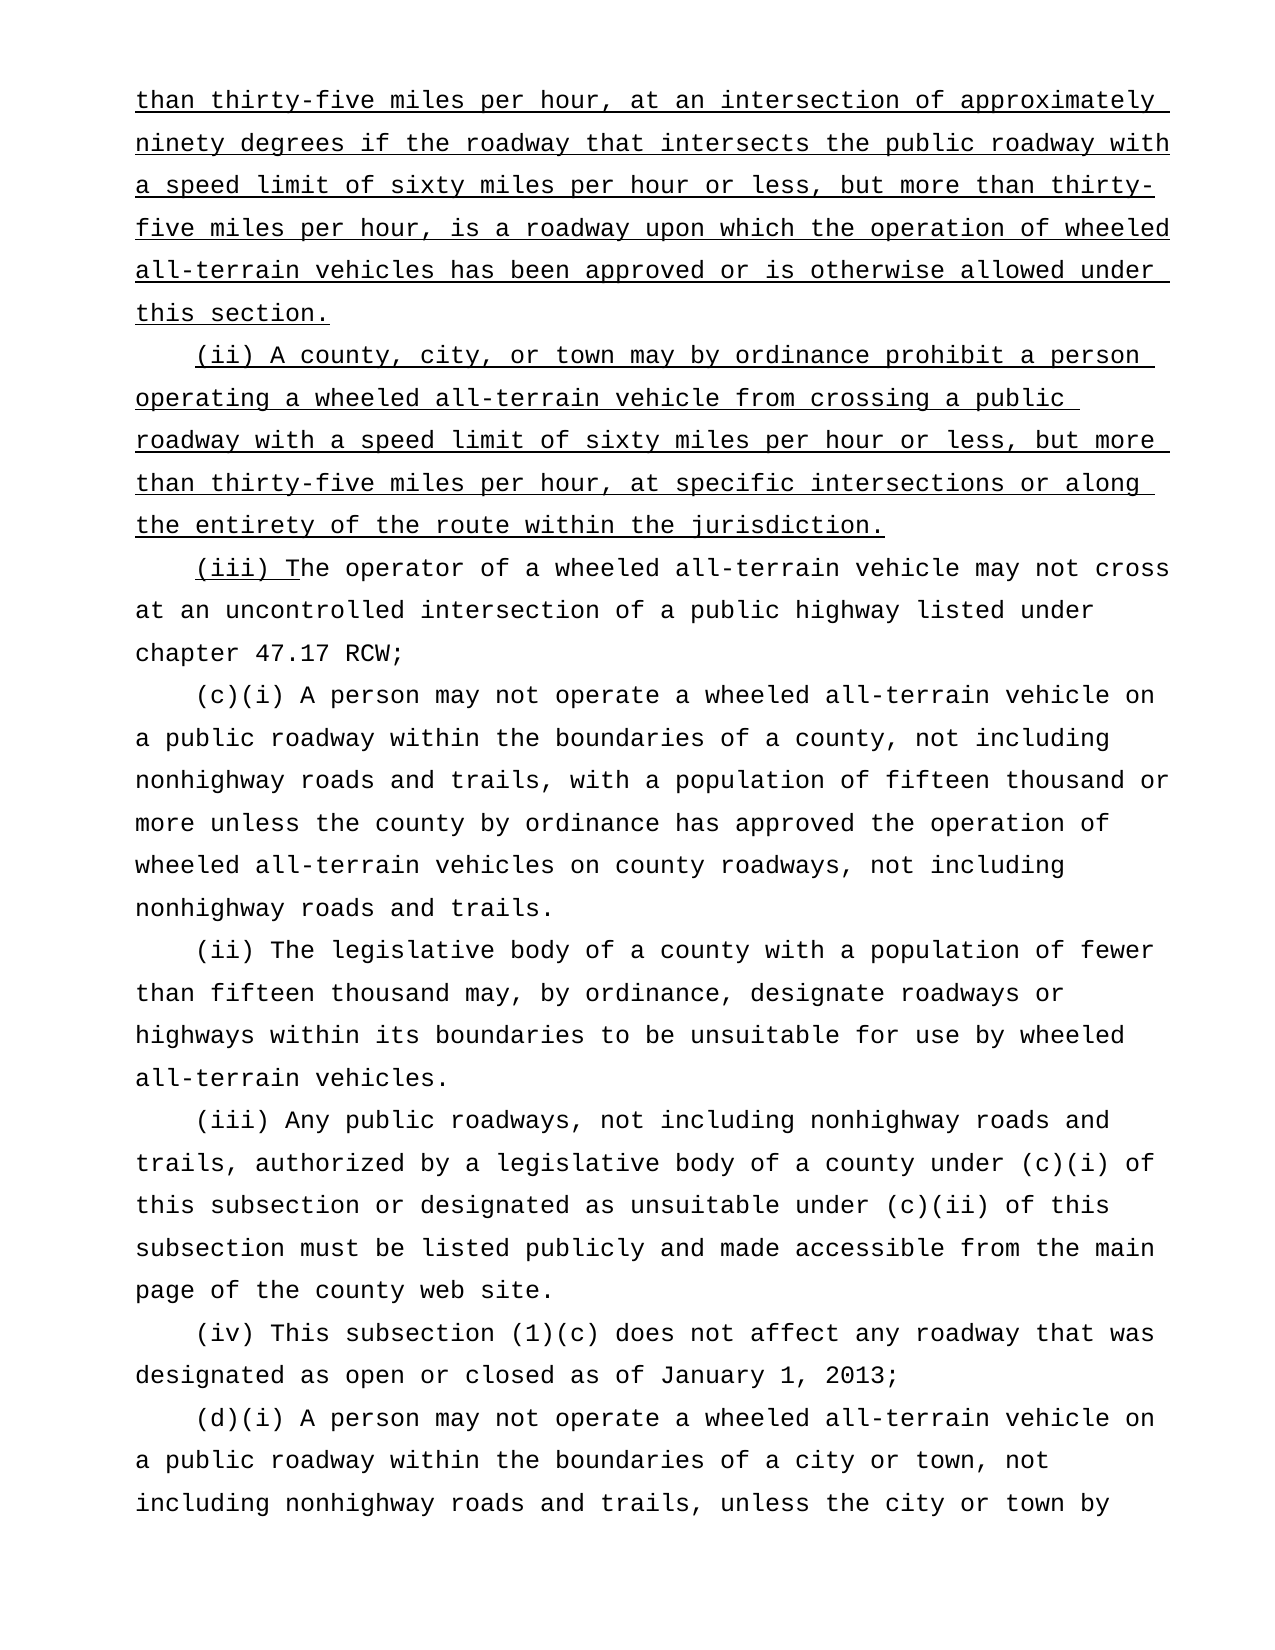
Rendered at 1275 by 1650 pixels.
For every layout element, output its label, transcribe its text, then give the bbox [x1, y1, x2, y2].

text (iv) This subsection (1)(c) does not affect any roadway that was designated as open or closed as of January 1, 2013; [135, 1307, 1170, 1392]
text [135, 1392, 1170, 1520]
text (c)(i) A person may not operate a wheeled all-terrain vehicle on a public roadway within the boundaries of a county, not including nonhighway roads and trails, with a population of fifteen thousand or more unless the county by ordinance has approved the operation of wheeled all-terrain vehicles on county roadways, not including nonhighway roads and trails. [135, 670, 1170, 925]
text (ii) A county, city, or town may by ordinance prohibit a person operating a wheeled all-terrain vehicle from crossing a public roadway with a speed limit of sixty miles per hour or less, but more than thirty-five miles per hour, at specific intersections or along the entirety of the route within the jurisdiction. [135, 453, 1170, 542]
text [135, 113, 1170, 154]
text (iii) Any public roadways, not including nonhighway roads and trails, authorized by a legislative body of a county under (c)(i) of this subsection or designated as unsuitable under (c)(ii) of this subsection must be listed publicly and made accessible from the main page of the county web site. [135, 1095, 1170, 1307]
text (ii) The legislative body of a county with a population of fewer than fifteen thousand may, by ordinance, designate roadways or highways within its boundaries to be unsuitable for use by wheeled all-terrain vehicles. [135, 925, 1170, 1095]
text (iii) The operator of a wheeled all-terrain vehicle may not cross at an uncontrolled intersection of a public highway listed under chapter 47.17 RCW; [135, 542, 1170, 670]
text (ii) A county, city, or town may by ordinance prohibit a person operating a wheeled all-terrain vehicle from crossing a public roadway with a speed limit of sixty miles per hour or less, but more than thirty-five miles per hour, at specific intersections or along the entirety of the route within the jurisdiction. [135, 330, 1170, 451]
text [135, 75, 1170, 111]
